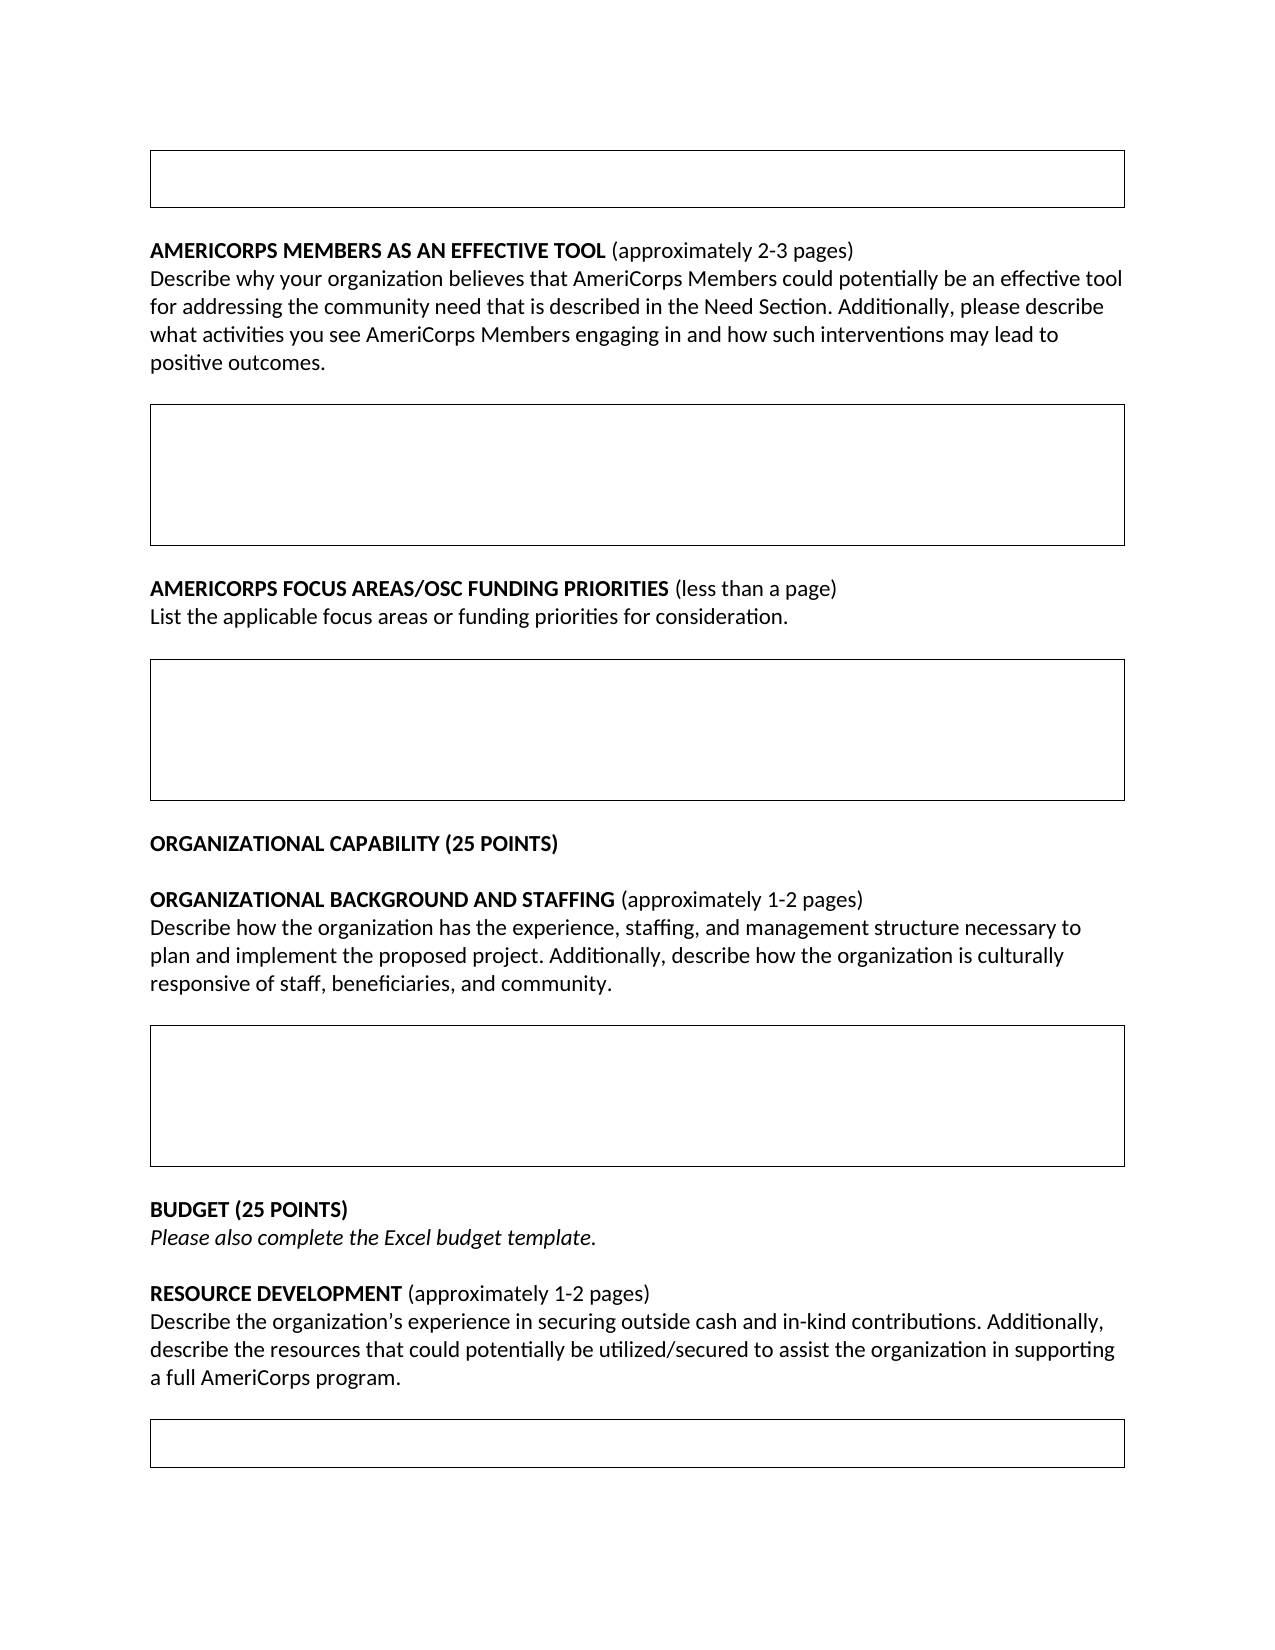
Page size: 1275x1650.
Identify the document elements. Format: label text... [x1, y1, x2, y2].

text Describe how the organization has the experience, staffing, and management structure necessary to plan and implement the proposed project. Additionally, describe how the organization is culturally responsive of staff, beneficiaries, and community. [150, 913, 1125, 997]
text List the applicable focus areas or funding priorities for consideration. [150, 602, 1125, 631]
text AMERICORPS MEMBERS AS AN EFFECTIVE TOOL (approximately 2-3 pages) [150, 236, 1125, 264]
text Describe the organization’s experience in securing outside cash and in-kind contributions. Additionally, describe the resources that could potentially be utilized/secured to assist the organization in supporting a full AmeriCorps program. [150, 1307, 1125, 1391]
text AMERICORPS FOCUS AREAS/OSC FUNDING PRIORITIES (less than a page) [150, 574, 1125, 602]
text BUDGET (25 POINTS) [150, 1195, 1125, 1223]
text ORGANIZATIONAL CAPABILITY (25 POINTS) [150, 829, 1125, 857]
text Please also complete the Excel budget template. [150, 1223, 1125, 1251]
table_header [151, 405, 1124, 545]
text ORGANIZATIONAL BACKGROUND AND STAFFING (approximately 1-2 pages) [150, 885, 1125, 913]
text RESOURCE DEVELOPMENT (approximately 1-2 pages) [150, 1279, 1125, 1307]
text Describe why your organization believes that AmeriCorps Members could potentially be an effective tool for addressing the community need that is described in the Need Section. Additionally, please describe what activities you see AmeriCorps Members engaging in and how such interventions may lead to positive outcomes. [150, 264, 1125, 376]
table_header [151, 151, 1124, 207]
table_header [151, 1026, 1124, 1166]
table_header [151, 660, 1124, 800]
table_header [151, 1420, 1124, 1467]
